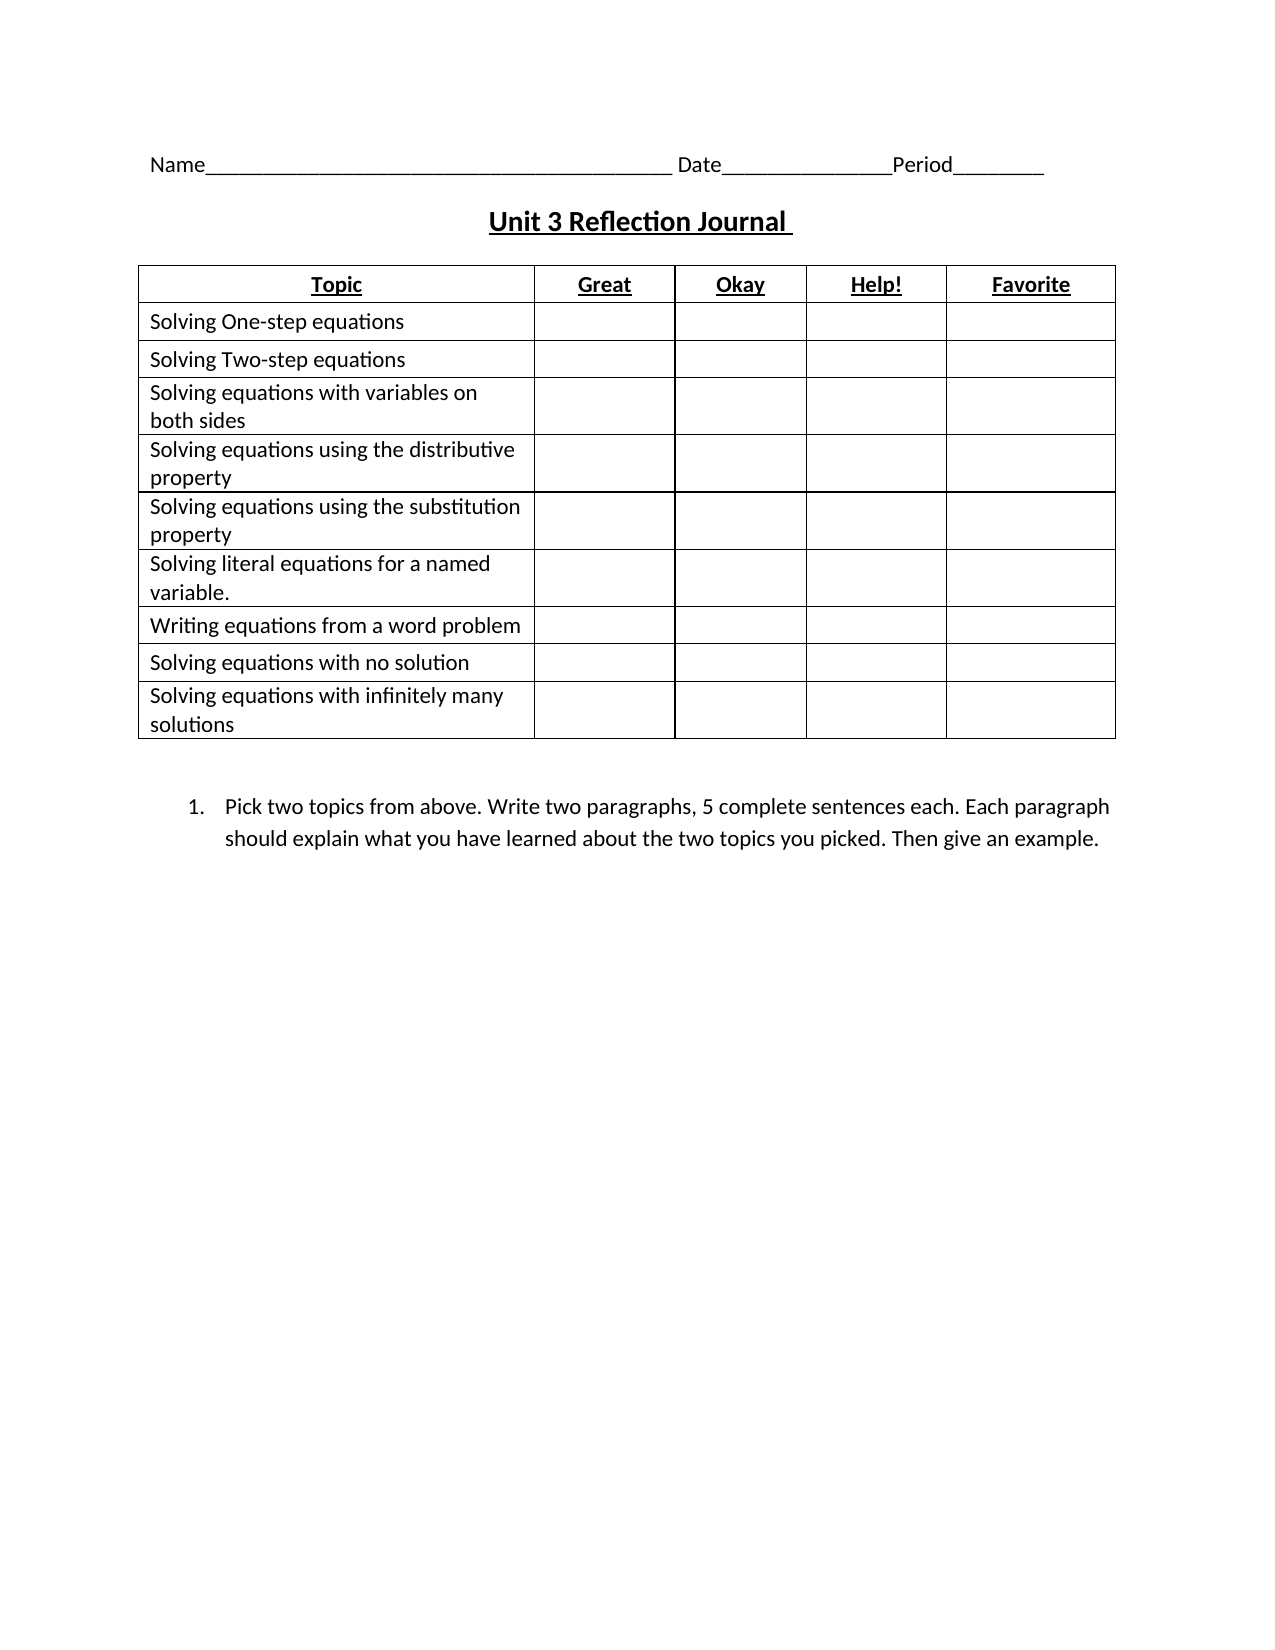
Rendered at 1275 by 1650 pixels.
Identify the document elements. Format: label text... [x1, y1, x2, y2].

table_cell [676, 682, 806, 738]
table_cell [535, 435, 674, 491]
table_cell [807, 378, 946, 434]
table_header Great [535, 266, 674, 302]
table_cell Writing equations from a word problem [139, 607, 534, 643]
table_cell Solving equations with infinitely many solutions [139, 682, 534, 738]
table_cell [807, 341, 946, 377]
table_cell [535, 493, 674, 548]
table_cell [676, 435, 806, 491]
table_cell [676, 607, 806, 643]
table_cell [535, 341, 674, 377]
table_header Topic [139, 266, 534, 302]
text Name_________________________________________ Date_______________Period________ [150, 150, 1125, 178]
table_cell Solving equations using the distributive property [139, 435, 534, 491]
table_cell [947, 493, 1115, 548]
table_header Favorite [947, 266, 1115, 302]
table_cell [676, 644, 806, 681]
table_cell [947, 607, 1115, 643]
table_cell [947, 644, 1115, 681]
table_cell [535, 607, 674, 643]
table_cell [535, 303, 674, 340]
table_cell [947, 378, 1115, 434]
table_cell [807, 493, 946, 548]
table_cell [947, 682, 1115, 738]
table_cell Solving literal equations for a named variable. [139, 550, 534, 606]
table_cell [535, 550, 674, 606]
table_cell [676, 303, 806, 340]
table_header Help! [807, 266, 946, 302]
table_cell [807, 644, 946, 681]
table_cell [947, 550, 1115, 606]
table_cell [947, 435, 1115, 491]
table_cell [535, 682, 674, 738]
table_cell Solving equations with no solution [139, 644, 534, 681]
list Pick two topics from above. Write two paragraphs, 5 complete sentences each. Each paragraph should explain what you have learned about the two topics you picked. Then give an example. [187, 792, 1125, 852]
table_cell [535, 378, 674, 434]
table_cell [807, 303, 946, 340]
table_cell [676, 550, 806, 606]
table_cell [676, 378, 806, 434]
table_cell Solving equations using the substitution property [139, 493, 534, 548]
table_cell [947, 303, 1115, 340]
table_cell [676, 493, 806, 548]
text Unit 3 Reflection Journal [150, 203, 1125, 239]
table_cell Solving One-step equations [139, 303, 534, 340]
table_cell [676, 341, 806, 377]
table_cell [807, 550, 946, 606]
table_header Okay [676, 266, 806, 302]
table_cell Solving equations with variables on both sides [139, 378, 534, 434]
table_cell [947, 341, 1115, 377]
table_cell [807, 682, 946, 738]
table_cell [807, 435, 946, 491]
table_cell Solving Two-step equations [139, 341, 534, 377]
table_cell [535, 644, 674, 681]
table_cell [807, 607, 946, 643]
